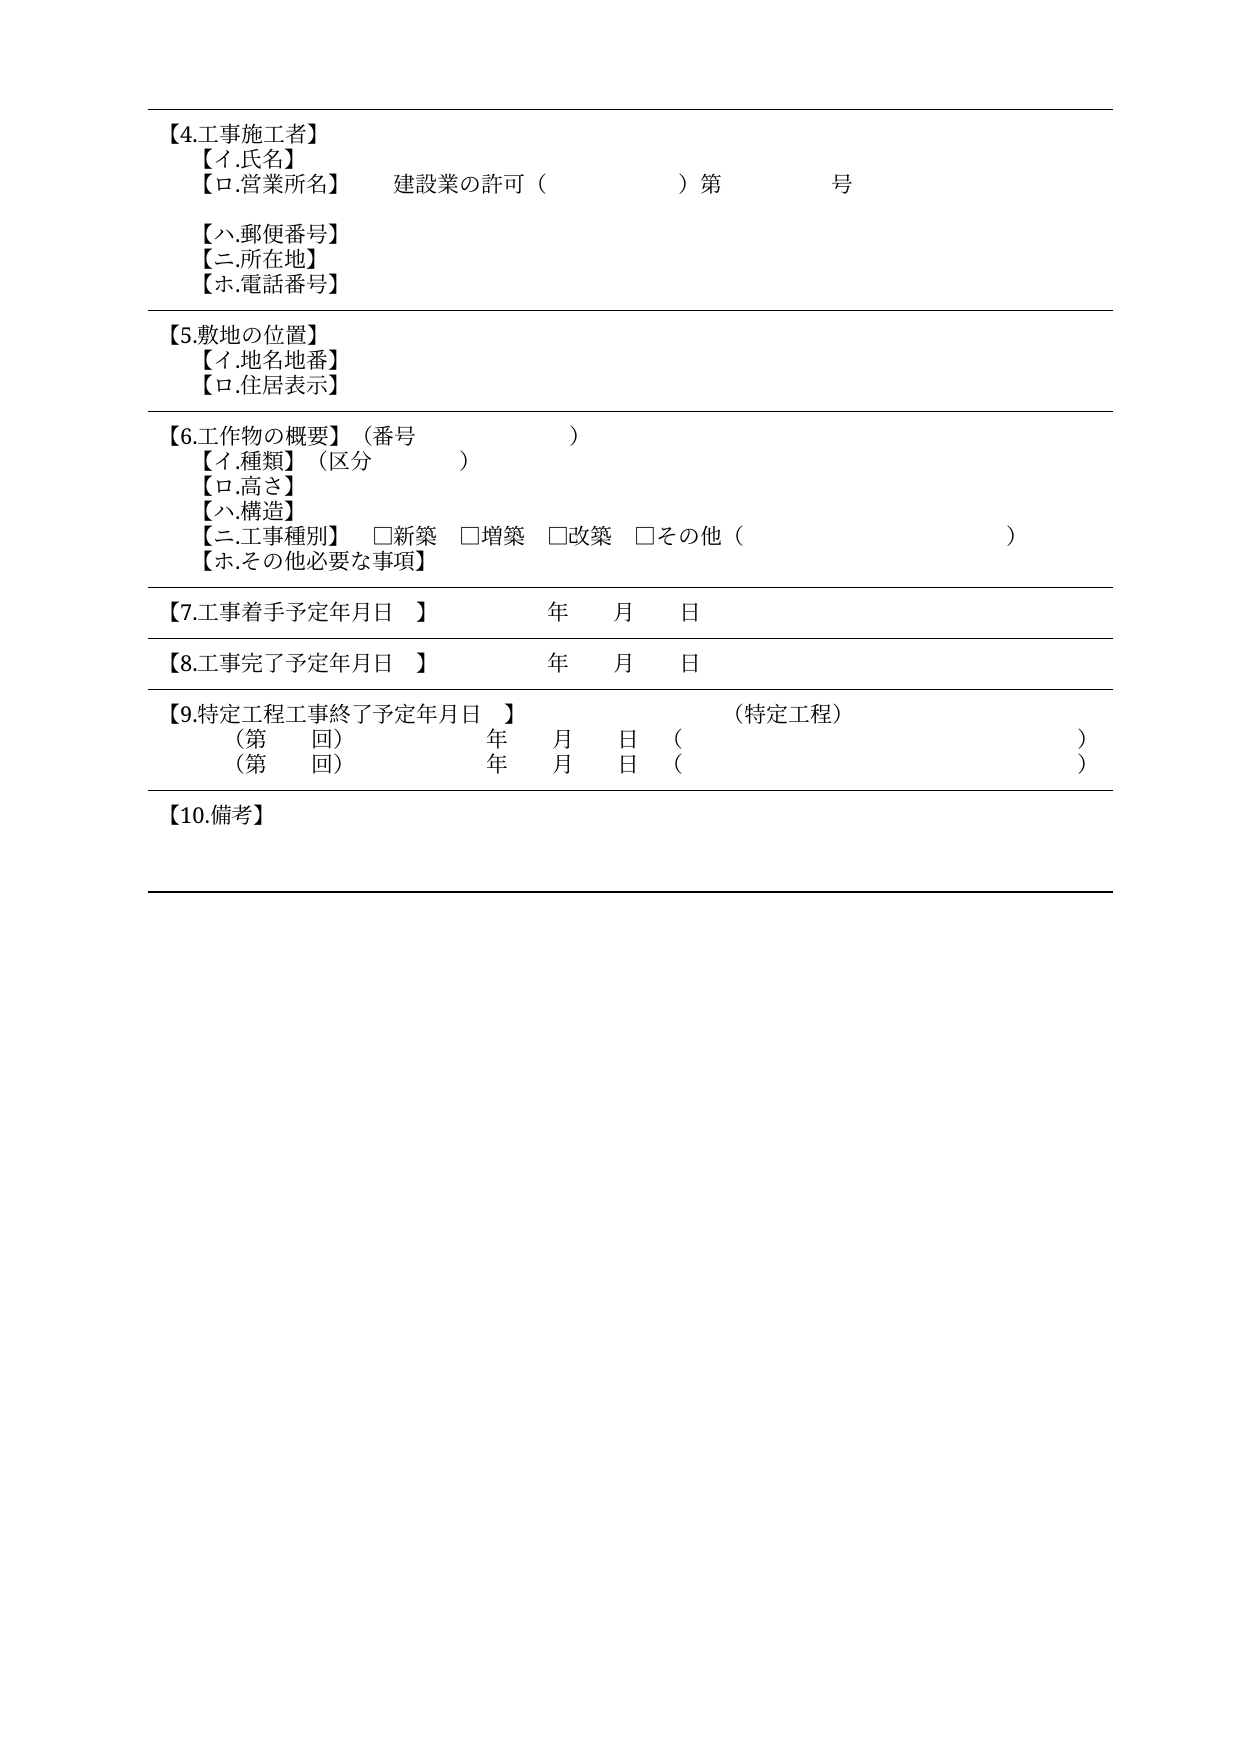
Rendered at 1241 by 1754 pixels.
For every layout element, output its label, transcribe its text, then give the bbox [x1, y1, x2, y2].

table_header 【4.工事施工者】 【イ.氏名】 【ロ.営業所名】 建設業の許可（ ）第 号 【ハ.郵便番号】 【ニ.所在地】 【ホ.電話番号】 [148, 110, 1113, 310]
table_cell 【5.敷地の位置】 【イ.地名地番】 【ロ.住居表示】 [148, 311, 1113, 411]
table_cell 【6.工作物の概要】（番号 ） 【イ.種類】（区分 ） 【ロ.高さ】 【ハ.構造】 【ニ.工事種別】 □新築 □増築 □改築 □その他（ ） 【ホ.その他必要な事項】 [148, 412, 1113, 587]
table_cell 【7.工事着手予定年月日 】 年 月 日 [148, 588, 1113, 638]
table_cell 【9.特定工程工事終了予定年月日 】 （特定工程） （第 回） 年 月 日 （ ） （第 回） 年 月 日 （ ） [148, 690, 1113, 790]
table_cell 【8.工事完了予定年月日 】 年 月 日 [148, 639, 1113, 689]
table_cell 【10.備考】 [148, 791, 1113, 891]
